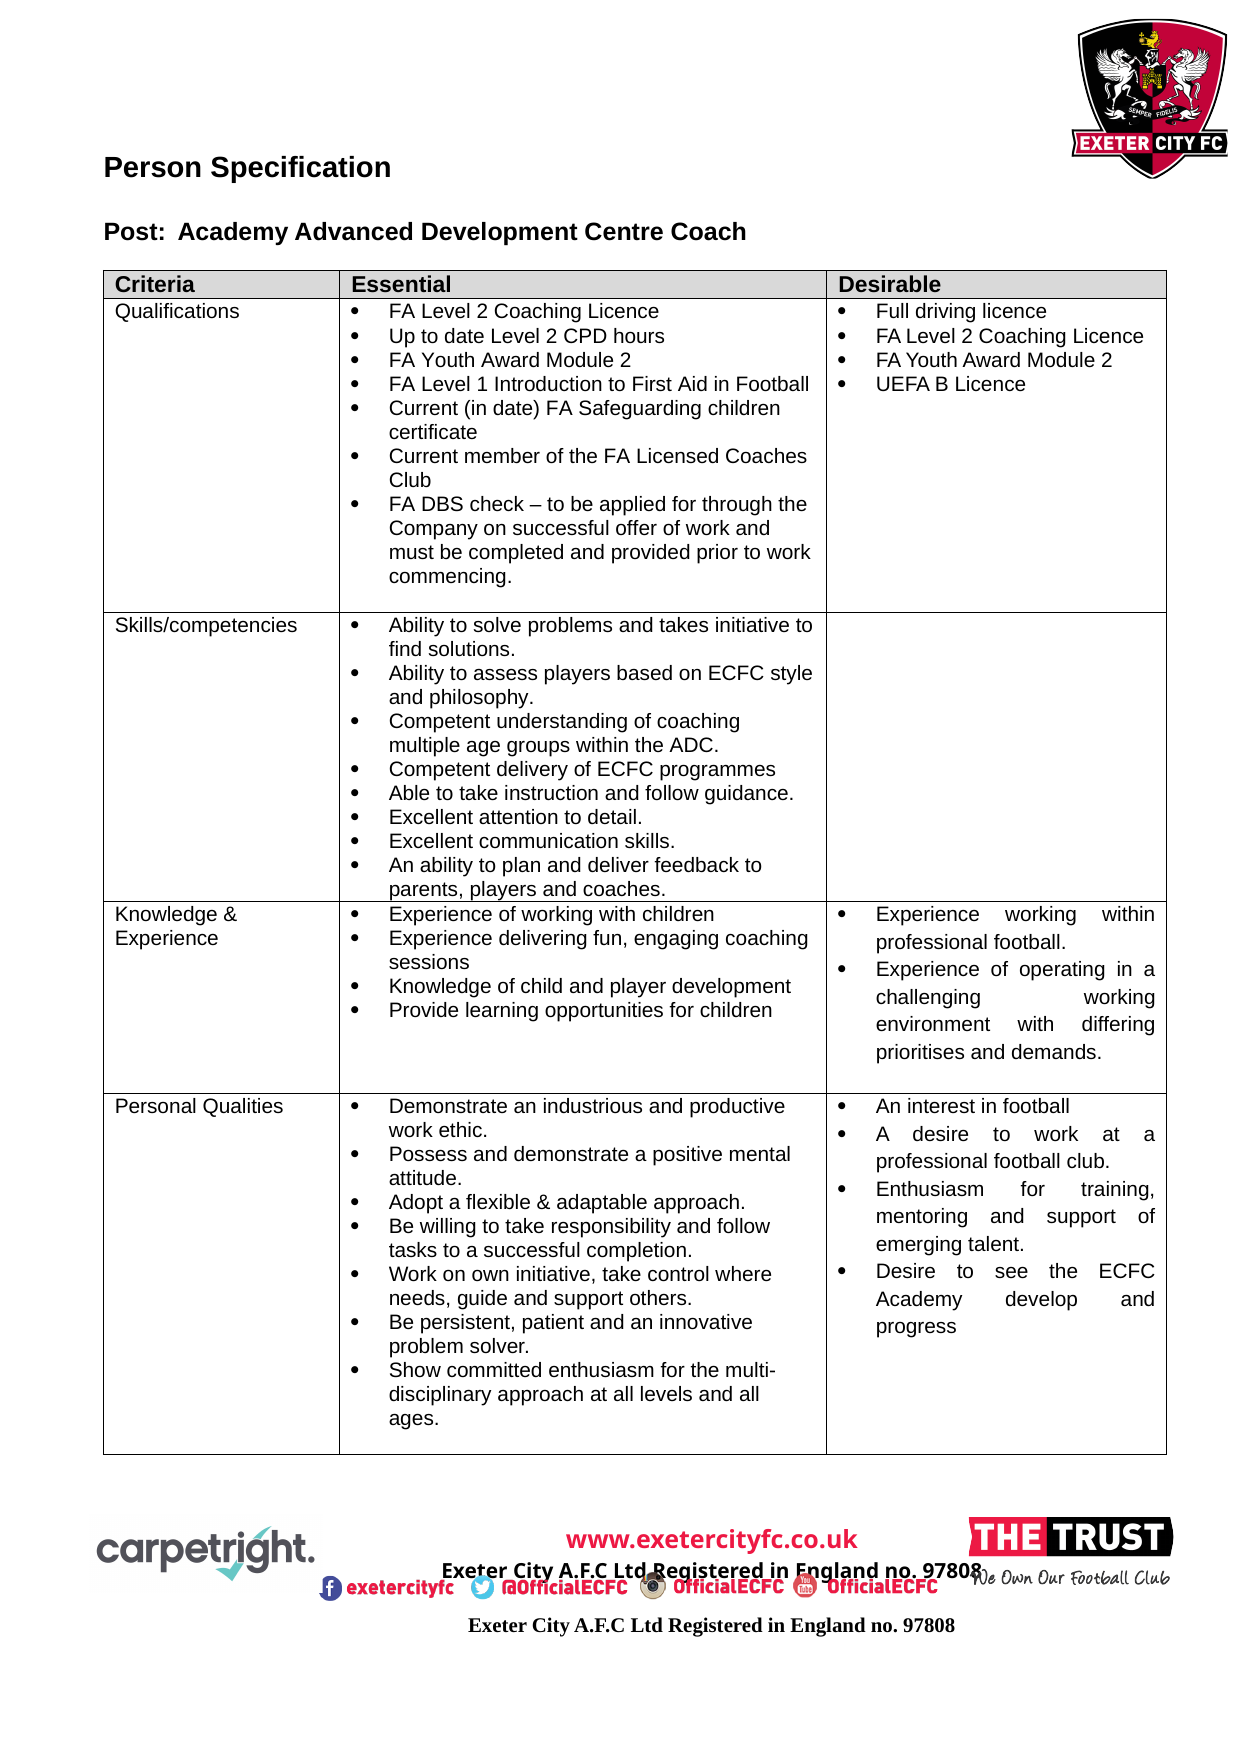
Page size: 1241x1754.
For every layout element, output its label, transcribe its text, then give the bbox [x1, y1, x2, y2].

table_cell Experience working within professional football. Experience of operating in a challenging working environment with differing prioritises and demands. [827, 902, 1166, 1093]
picture [88, 1514, 938, 1601]
picture [1071, 18, 1228, 179]
table_cell Ability to solve problems and takes initiative to find solutions. Ability to assess players based on ECFC style and philosophy. Competent understanding of coaching multiple age groups within the ADC. Competent delivery of ECFC programmes Able to take instruction and follow guidance. Excellent attention to detail. Excellent communication skills. An ability to plan and deliver feedback to parents, players and coaches. [340, 613, 826, 901]
table_header Desirable [827, 271, 1166, 298]
table_cell [827, 613, 1166, 901]
picture [968, 1517, 1174, 1585]
table_cell Full driving licence FA Level 2 Coaching Licence FA Youth Award Module 2 UEFA B Licence [827, 299, 1166, 612]
table_cell Demonstrate an industrious and productive work ethic. Possess and demonstrate a positive mental attitude. Adopt a flexible & adaptable approach. Be willing to take responsibility and follow tasks to a successful completion. Work on own initiative, take control where needs, guide and support others. Be persistent, patient and an innovative problem solver. Show committed enthusiasm for the multi-disciplinary approach at all levels and all ages. [340, 1094, 826, 1454]
table_cell Skills/competencies [104, 613, 339, 901]
table_cell Experience of working with children Experience delivering fun, engaging coaching sessions Knowledge of child and player development Provide learning opportunities for children [340, 902, 826, 1093]
table_cell Personal Qualities [104, 1094, 339, 1454]
table_header Essential [340, 271, 826, 298]
table_header Criteria [104, 271, 339, 298]
text Person Specification [103, 150, 1053, 183]
text Post: Academy Advanced Development Centre Coach [103, 217, 1053, 246]
table_cell Knowledge & Experience [104, 902, 339, 1093]
table_cell FA Level 2 Coaching Licence Up to date Level 2 CPD hours FA Youth Award Module 2 FA Level 1 Introduction to First Aid in Football Current (in date) FA Safeguarding children certificate Current member of the FA Licensed Coaches Club FA DBS check – to be applied for through the Company on successful offer of work and must be completed and provided prior to work commencing. [340, 299, 826, 612]
table_cell An interest in football A desire to work at a professional football club. Enthusiasm for training, mentoring and support of emerging talent. Desire to see the ECFC Academy develop and progress [827, 1094, 1166, 1454]
table_cell Qualifications [104, 299, 339, 612]
